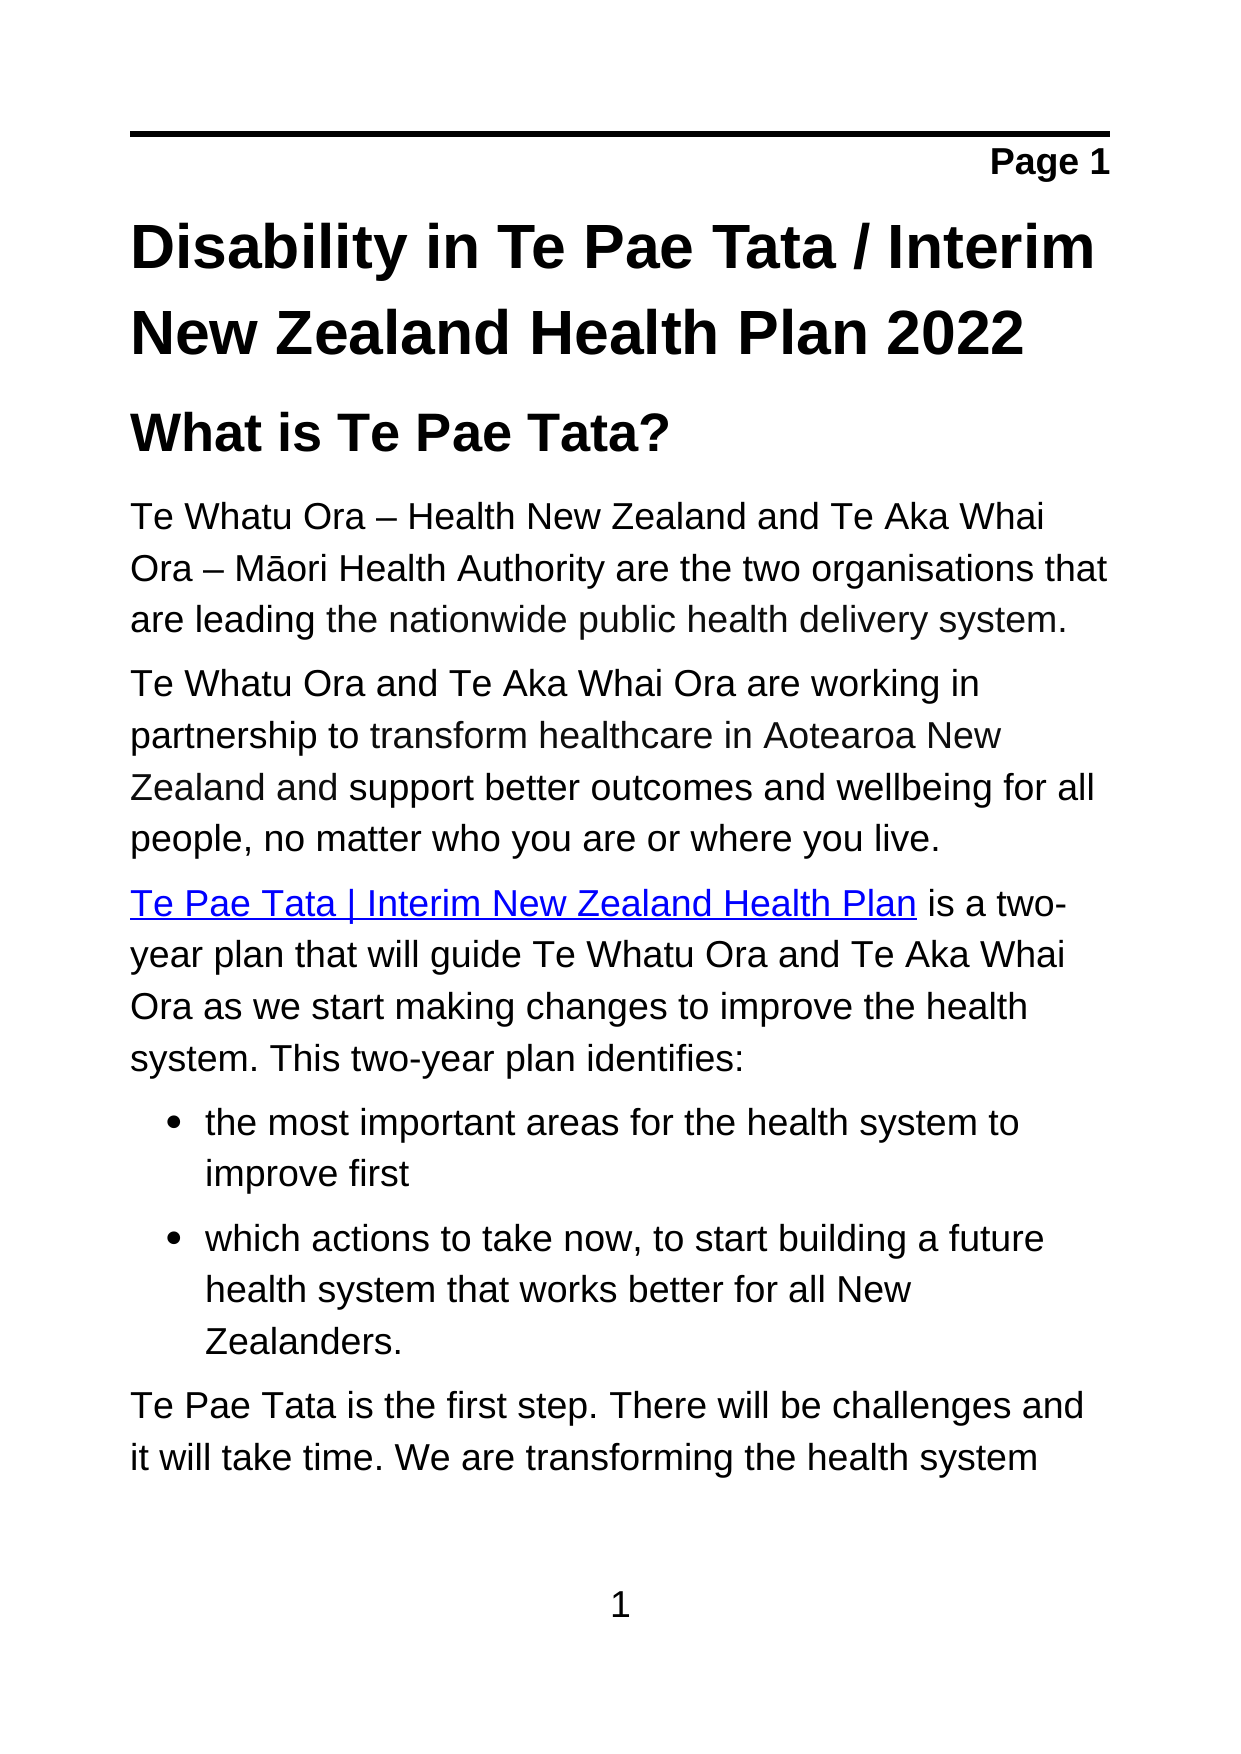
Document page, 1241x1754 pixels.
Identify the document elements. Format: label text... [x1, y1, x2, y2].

text Te Whatu Ora and Te Aka Whai Ora are working in partnership to transform healthcare in Aotearoa New Zealand and support better outcomes and wellbeing for all people, no matter who you are or where you live. [130, 662, 1110, 860]
subtitle What is Te Pae Tata? [130, 401, 1110, 463]
subtitle Disability in Te Pae Tata / Interim New Zealand Health Plan 2022 [130, 209, 1110, 367]
text Page 1 [130, 137, 1110, 182]
text Te Pae Tata | Interim New Zealand Health Plan is a two-year plan that will guide Te Whatu Ora and Te Aka Whai Ora as we start making changes to improve the health system. This two-year plan identifies: [130, 881, 1110, 1079]
list the most important areas for the health system to improve first [167, 1100, 1110, 1195]
list which actions to take now, to start building a future health system that works better for all New Zealanders. [167, 1216, 1110, 1362]
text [130, 1383, 1110, 1478]
text Te Whatu Ora – Health New Zealand and Te Aka Whai Ora – Māori Health Authority are the two organisations that are leading the nationwide public health delivery system. [130, 494, 1110, 641]
